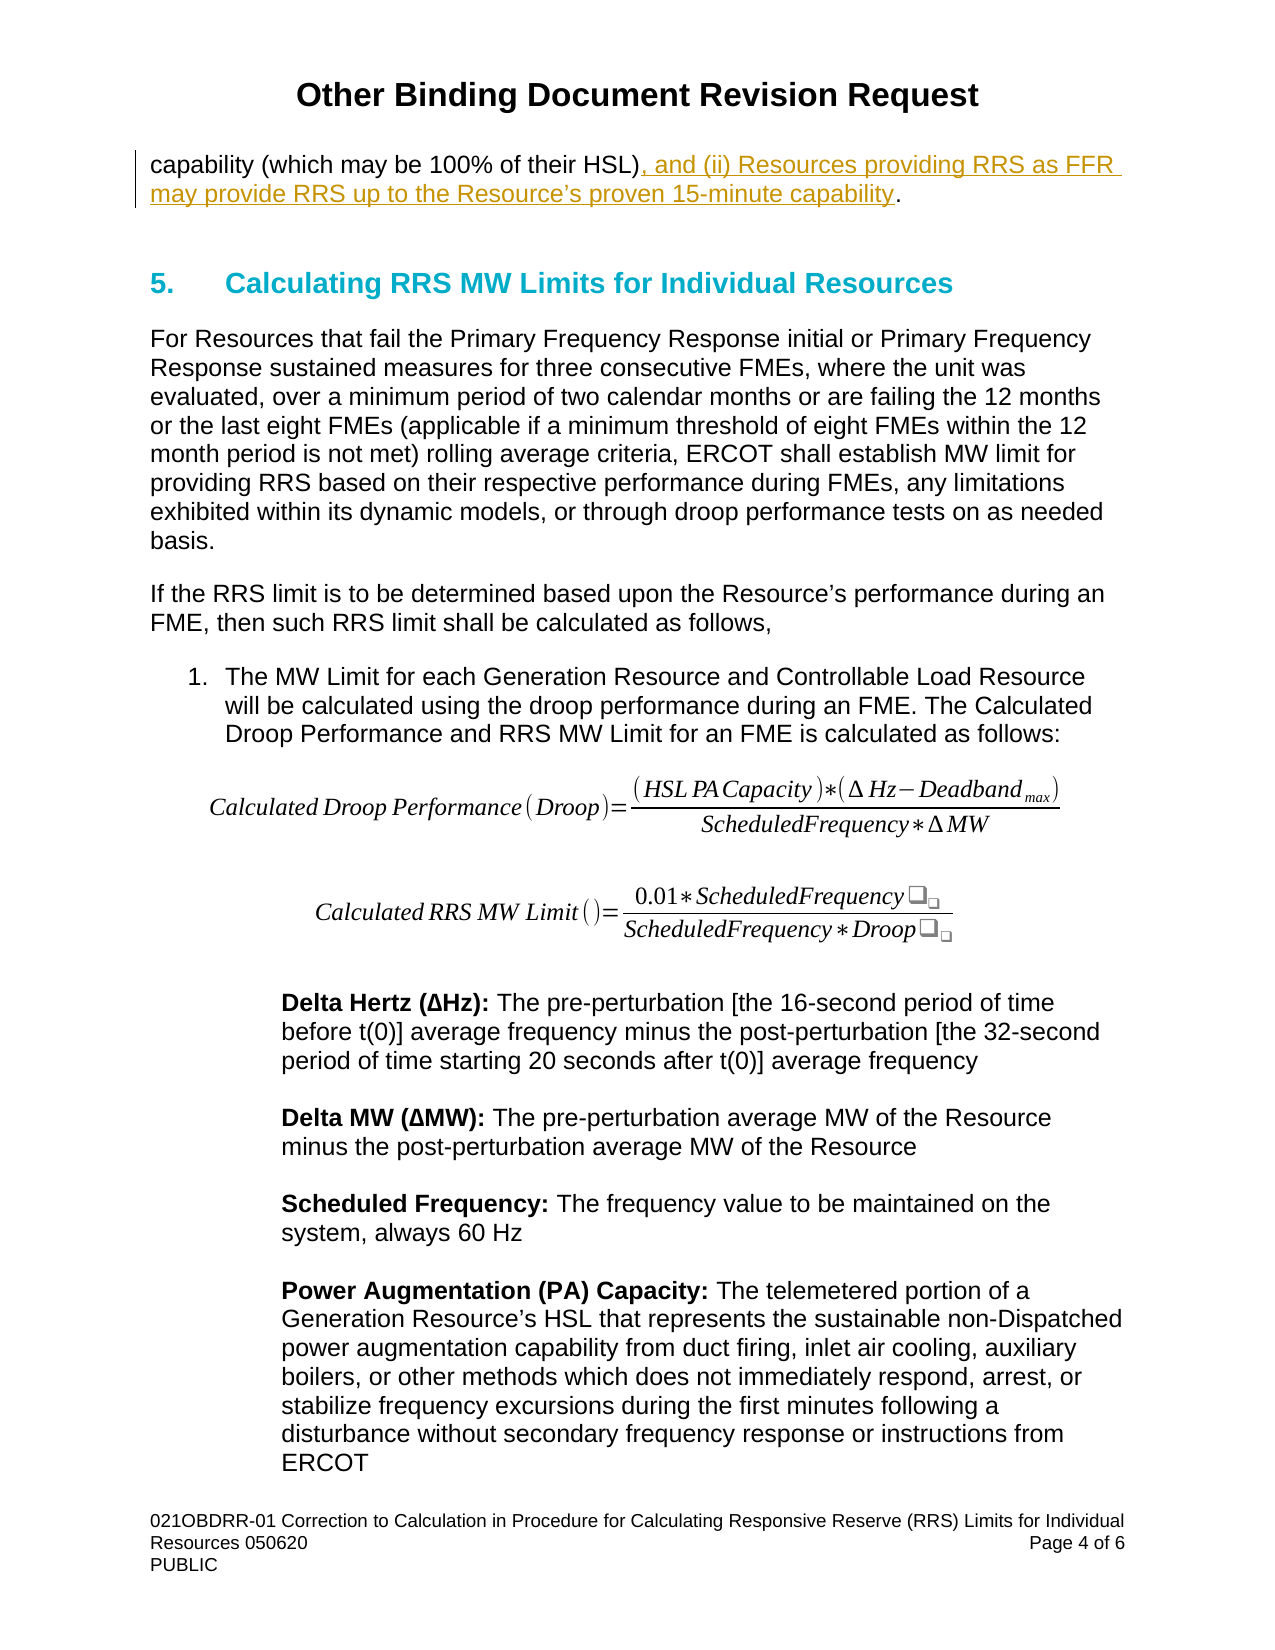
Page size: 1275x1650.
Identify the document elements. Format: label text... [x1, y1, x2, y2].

text Power Augmentation (PA) Capacity: The telemetered portion of a Generation Resource’s HSL that represents the sustainable non-Dispatched power augmentation capability from duct firing, inlet air cooling, auxiliary boilers, or other methods which does not immediately respond, arrest, or stabilize frequency excursions during the first minutes following a disturbance without secondary frequency response or instructions from ERCOT [281, 1276, 1125, 1477]
text Delta MW (∆MW): The pre-perturbation average MW of the Resource minus the post-perturbation average MW of the Resource [281, 1103, 1125, 1161]
text If the RRS limit is to be determined based upon the Resource’s performance during an FME, then such RRS limit shall be calculated as follows, [150, 579, 1125, 637]
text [150, 150, 1125, 207]
list The MW Limit for each Generation Resource and Controllable Load Resource will be calculated using the droop performance during an FME. The Calculated Droop Performance and RRS MW Limit for an FME is calculated as follows: [187, 662, 1125, 748]
text Delta Hertz (∆Hz): The pre-perturbation [the 16-second period of time before t(0)] average frequency minus the post-perturbation [the 32-second period of time starting 20 seconds after t(0)] average frequency [281, 988, 1125, 1074]
text Scheduled Frequency: The frequency value to be maintained on the system, always 60 Hz [281, 1189, 1125, 1247]
text For Resources that fail the Primary Frequency Response initial or Primary Frequency Response sustained measures for three consecutive FMEs, where the unit was evaluated, over a minimum period of two calendar months or are failing the 12 months or the last eight FMEs (applicable if a minimum threshold of eight FMEs within the 12 month period is not met) rolling average criteria, ERCOT shall establish MW limit for providing RRS based on their respective performance during FMEs, any limitations exhibited within its dynamic models, or through droop performance tests on as needed basis. [150, 324, 1125, 554]
subtitle 5. Calculating RRS MW Limits for Individual Resources [150, 266, 1125, 299]
